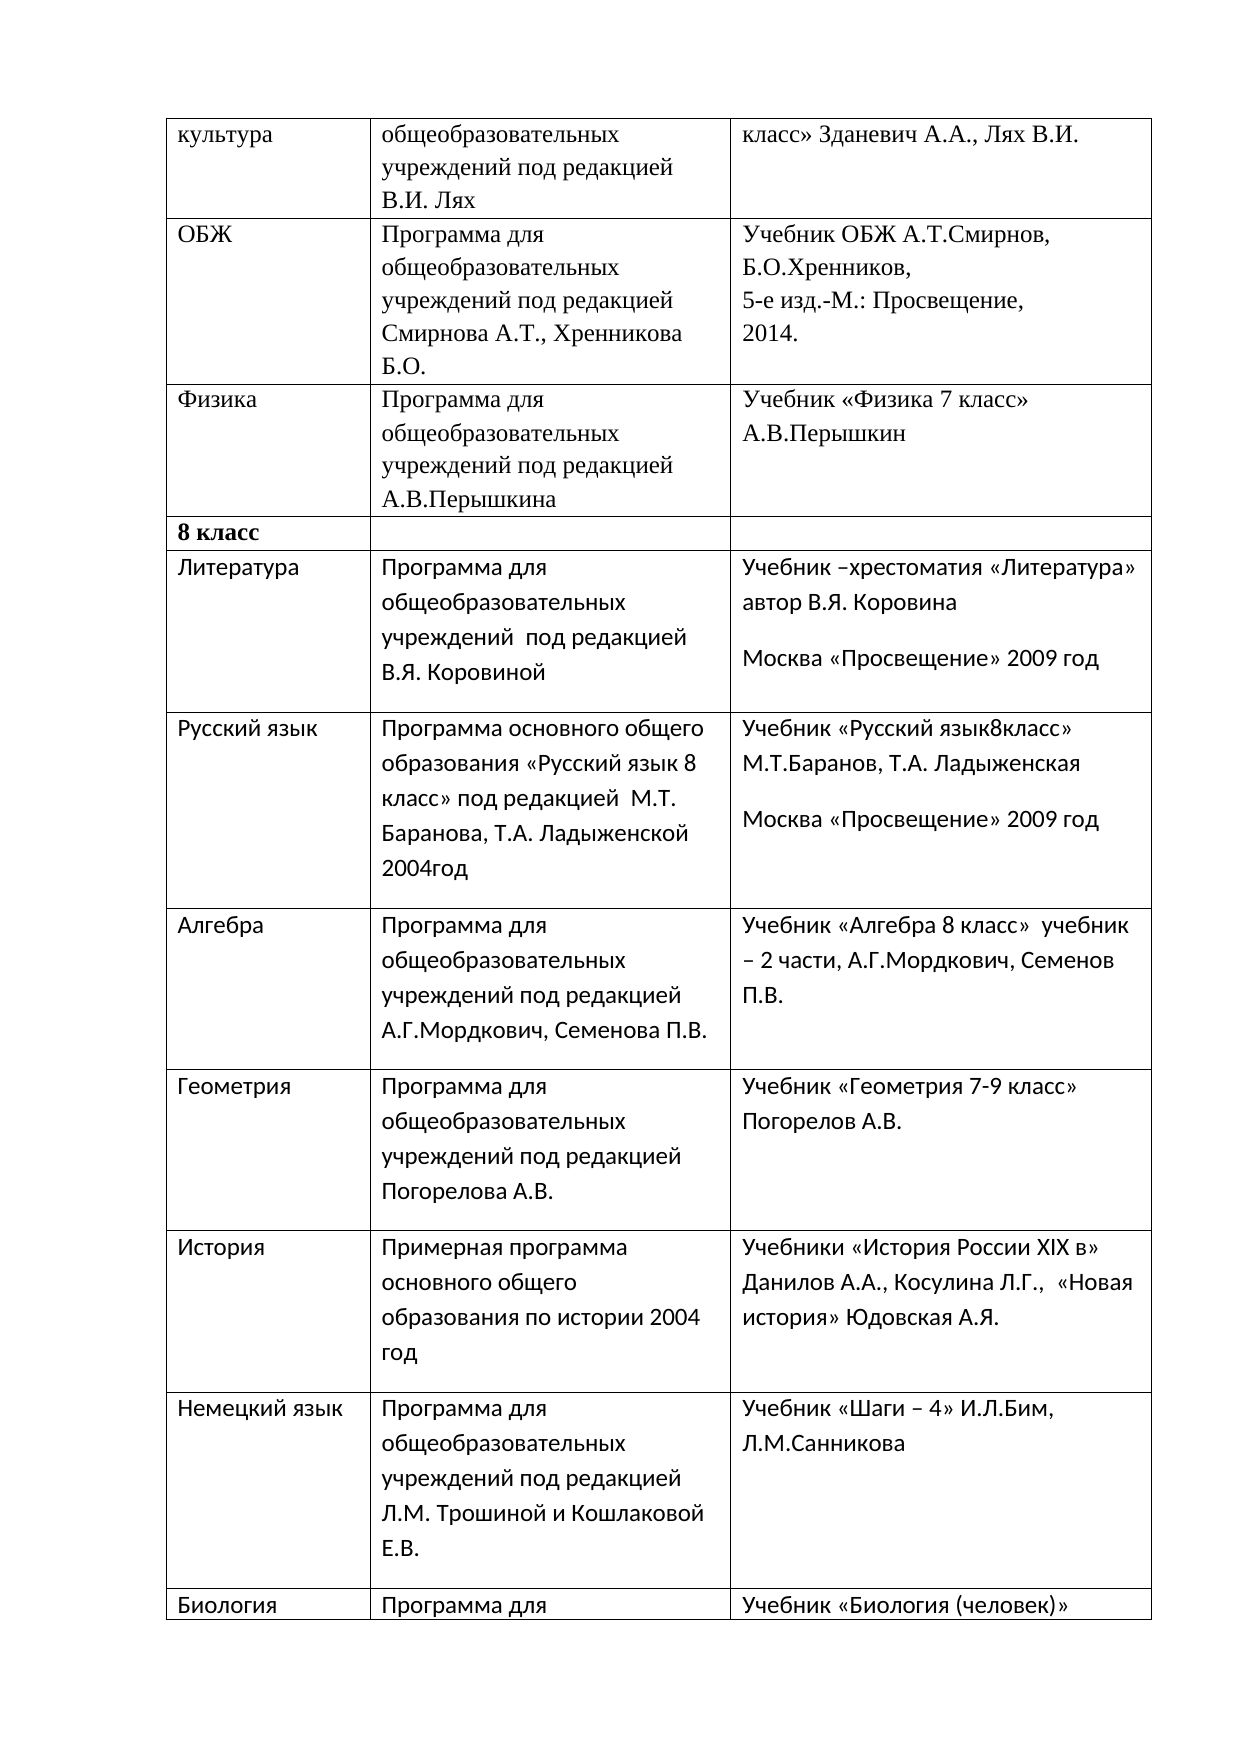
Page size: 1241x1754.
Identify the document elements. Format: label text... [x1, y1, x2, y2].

table_cell Учебник «Геометрия 7-9 класс» Погорелов А.В. [731, 1070, 1151, 1230]
table_cell История [167, 1231, 370, 1392]
table_cell Геометрия [167, 1070, 370, 1230]
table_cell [371, 1589, 730, 1619]
table_cell Программа для общеобразовательных учреждений под редакцией Погорелова А.В. [371, 1070, 730, 1230]
table_cell Физическая культура [167, 119, 370, 218]
table_cell Программа для общеобразовательных учреждений под редакцией Смирнова А.Т., Хренникова Б.О. [371, 219, 730, 383]
table_cell [731, 517, 1151, 550]
table_cell Программа основного общего образования «Русский язык 8 класс» под редакцией М.Т. Баранова, Т.А. Ладыженской 2004год [371, 713, 730, 908]
table_cell Литература [167, 551, 370, 712]
table_cell Учебник «Физика 7 класс» А.В.Перышкин [731, 385, 1151, 516]
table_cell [731, 119, 1151, 218]
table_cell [371, 119, 730, 218]
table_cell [731, 1589, 1151, 1619]
table_cell Учебник ОБЖ А.Т.Смирнов, Б.О.Хренников, 5-е изд.-М.: Просвещение, 2014. [731, 219, 1151, 383]
table_cell Учебник «Шаги – 4» И.Л.Бим, Л.М.Санникова [731, 1393, 1151, 1588]
table_cell 8 класс [167, 517, 370, 550]
table_cell [371, 517, 730, 550]
table_cell Учебник «Русский язык8класс» М.Т.Баранов, Т.А. Ладыженская Москва «Просвещение» 2009 год [731, 713, 1151, 908]
table_cell Немецкий язык [167, 1393, 370, 1588]
table_cell Учебники «История России XIX в» Данилов А.А., Косулина Л.Г., «Новая история» Юдовская А.Я. [731, 1231, 1151, 1392]
table_cell Программа для общеобразовательных учреждений под редакцией А.В.Перышкина [371, 385, 730, 516]
table_cell Примерная программа основного общего образования по истории 2004 год [371, 1231, 730, 1392]
table_cell Учебник «Алгебра 8 класс» учебник – 2 части, А.Г.Мордкович, Семенов П.В. [731, 909, 1151, 1069]
table_cell Алгебра [167, 909, 370, 1069]
table_cell Русский язык [167, 713, 370, 908]
table_cell Программа для общеобразовательных учреждений под редакцией А.Г.Мордкович, Семенова П.В. [371, 909, 730, 1069]
table_cell Биология [167, 1589, 370, 1619]
table_cell Программа для общеобразовательных учреждений под редакцией В.Я. Коровиной [371, 551, 730, 712]
table_cell ОБЖ [167, 219, 370, 383]
table_cell Физика [167, 385, 370, 516]
table_cell Программа для общеобразовательных учреждений под редакцией Л.М. Трошиной и Кошлаковой Е.В. [371, 1393, 730, 1588]
table_cell Учебник –хрестоматия «Литература» автор В.Я. Коровина Москва «Просвещение» 2009 год [731, 551, 1151, 712]
